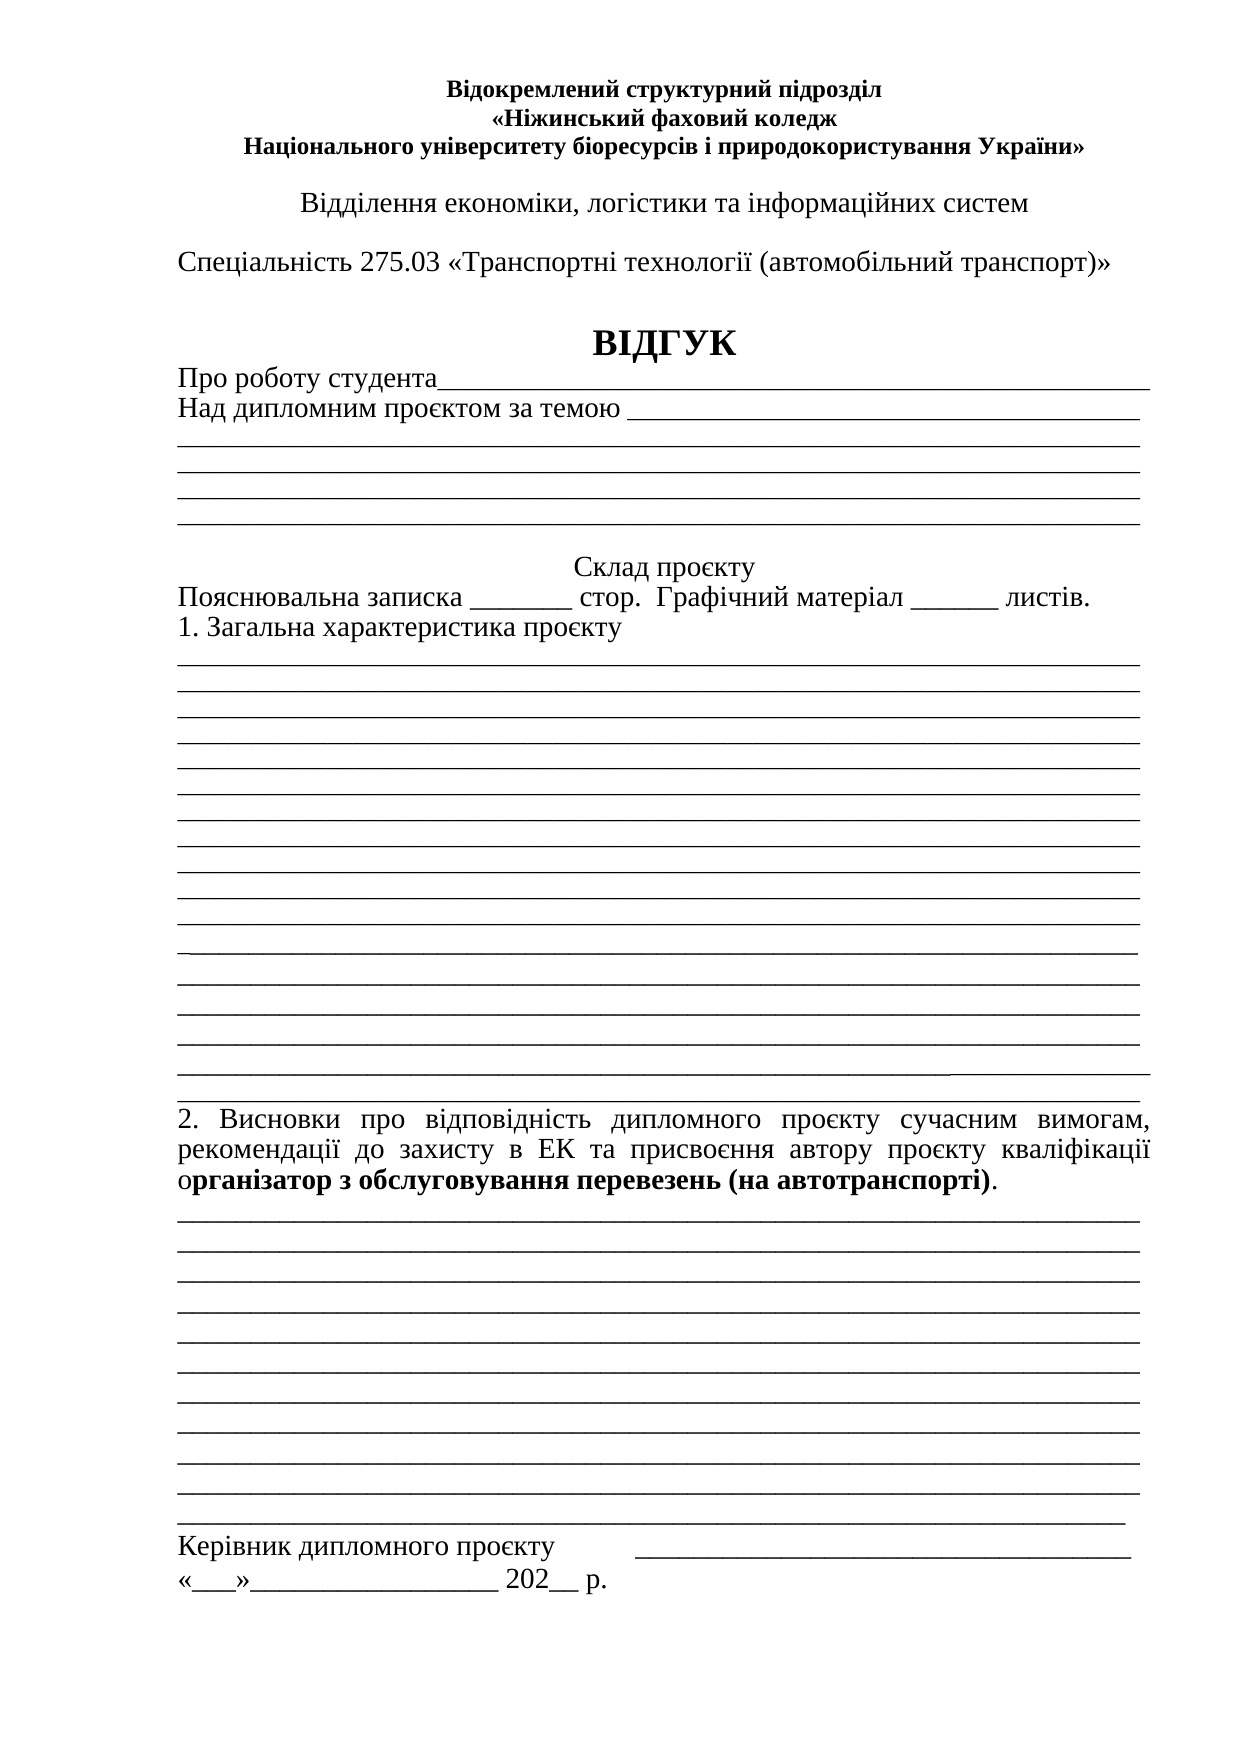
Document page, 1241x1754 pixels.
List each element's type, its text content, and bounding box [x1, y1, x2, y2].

subtitle ВІДГУК [177, 320, 1152, 363]
text Над дипломним проєктом за темою _________________________________________ ____________________________________________________________________________________________________________________________________________________________________________________________________________________________________________________________________________________________________________________ [177, 393, 1152, 527]
subtitle Спеціальність 275.03 «Транспортні технології (автомобільний транспорт)» [177, 244, 1152, 277]
text «___»_________________ 202__ р. [177, 1561, 1152, 1595]
text _________________________________________________________________________________________________________________________________________________________________________________________________________________________________________________________________________________________________________________________________________________________________________________________________________________________________________________________________________________________________________________________________________________________________________________________________________________________________________________________________________________________________________________________________________________________________________________________________________________________________________________________________________________________________________________________________________________________________________________________________________________________________________________________________________________________________________________________________________________________________________________________________________________________________________________________________________________________________________ [177, 643, 1152, 1105]
text _____________________________________________________________________________________________________________________________________________________________________________________________________________________________________________________________________________________________________________________________________________________________________________________________________________________________________________________________________________________________________________________________________________________________________________________________________________________________________________________________________________________________________________________________________________________ [177, 1195, 1152, 1528]
text Національного університету біоресурсів і природокористування України» [177, 131, 1152, 160]
text Керівник дипломного проєкту __________________________________ [177, 1528, 1152, 1561]
text Пояснювальна записка _______ стор. Графічний матеріал ______ листів. [177, 582, 1152, 613]
text 2. Висновки про відповідність дипломного проєкту сучасним вимогам, рекомендації до захисту в ЕК та присвоєння автору проєкту кваліфікації організатор з обслуговування перевезень (на автотранспорті). [177, 1105, 1152, 1195]
text Відділення економіки, логістики та інформаційних систем [177, 185, 1152, 219]
subtitle Склад проєкту [177, 552, 1152, 582]
text Про роботу студента_________________________________________________________ [177, 363, 1152, 393]
text «Ніжинський фаховий коледж [177, 103, 1152, 131]
text 1. Загальна характеристика проєкту [177, 613, 1152, 643]
text Відокремлений структурний підрозділ [177, 74, 1152, 103]
